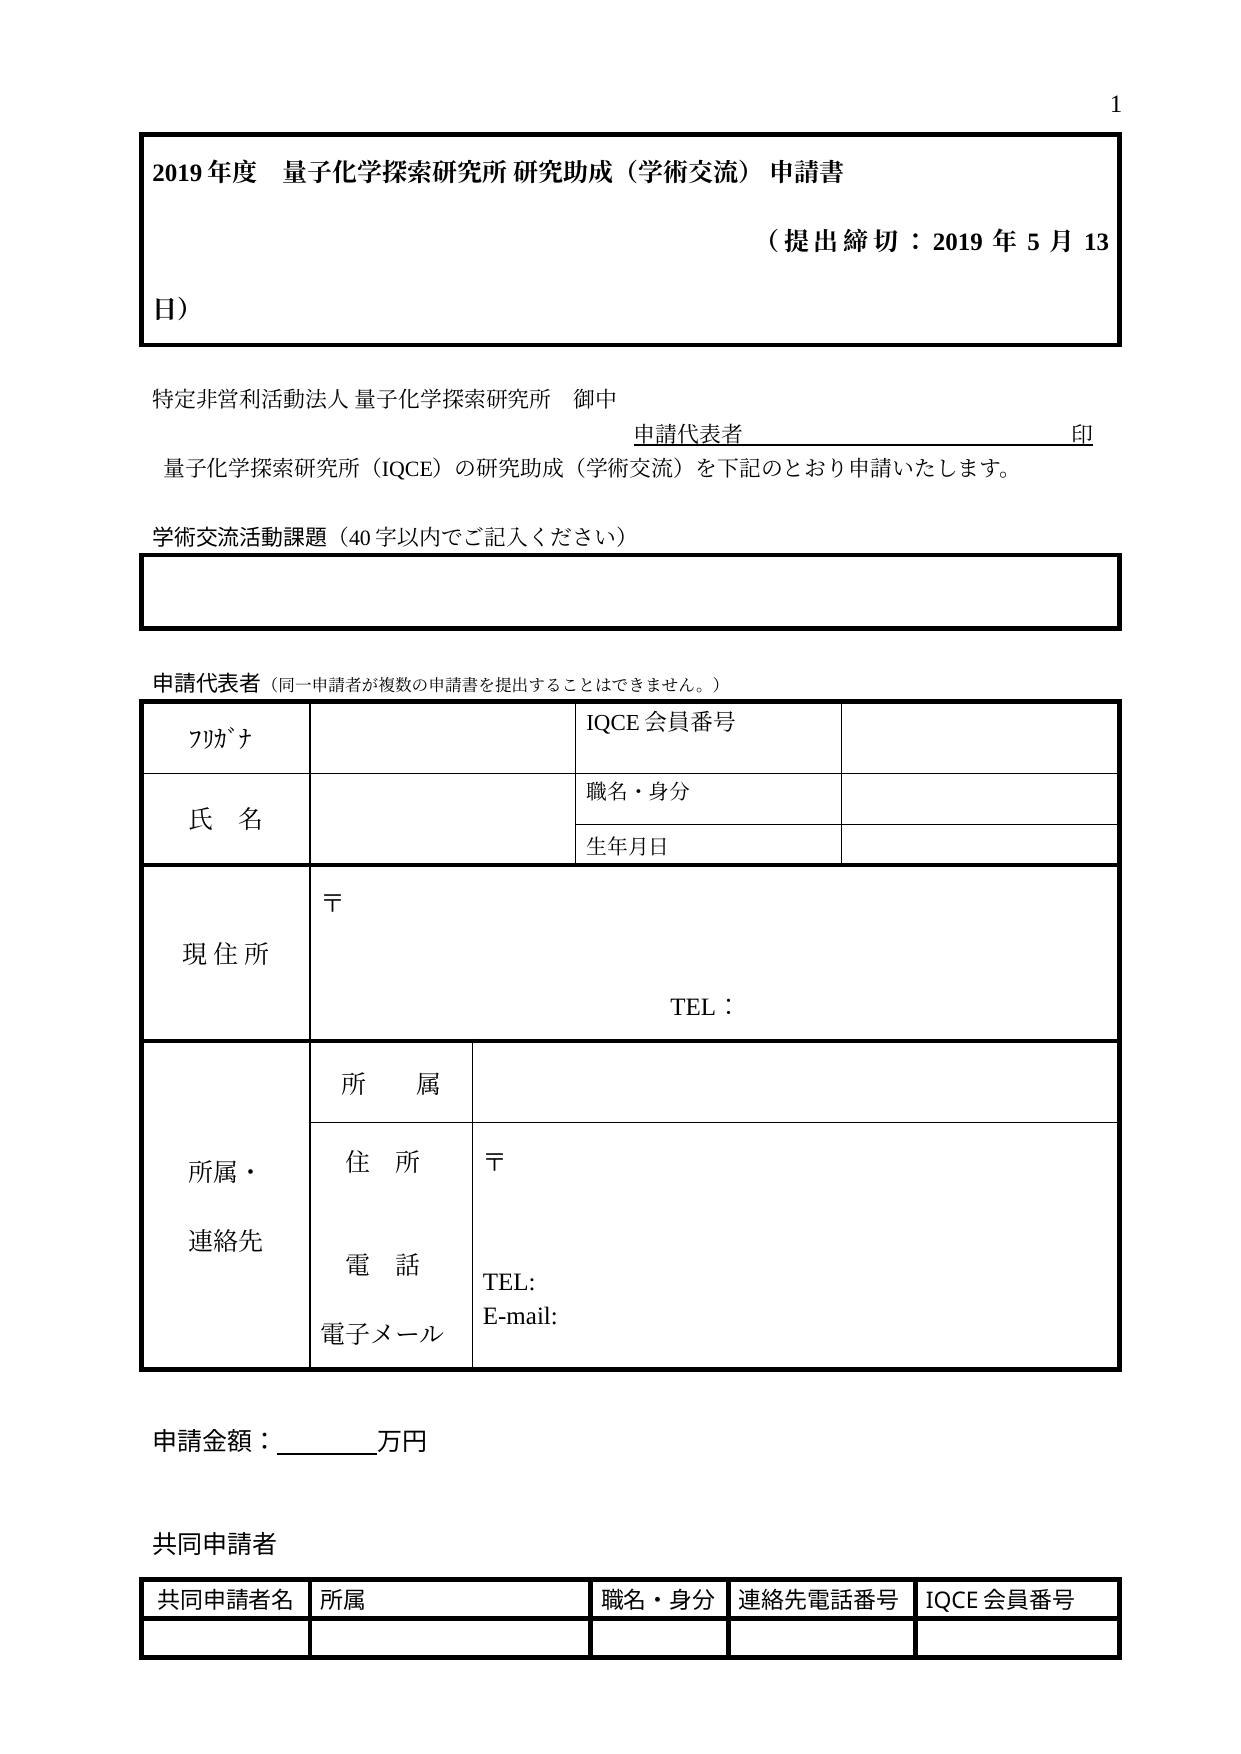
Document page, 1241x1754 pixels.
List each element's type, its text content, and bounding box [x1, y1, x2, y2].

table_cell 現 住 所 [144, 867, 309, 1038]
table_cell 〒 TEL: E-mail: [473, 1123, 1117, 1367]
table_cell 所属・ 連絡先 [144, 1043, 309, 1367]
table_cell 共同申請者名 [144, 1582, 308, 1616]
table_cell 申請代表者（同一申請者が複数の申請書を提出することはできません。） [142, 631, 1119, 699]
table_cell [593, 1621, 726, 1655]
table_cell 所属 [312, 1582, 588, 1616]
table_cell [311, 704, 575, 772]
table_cell [311, 774, 575, 862]
table_cell [918, 1621, 1117, 1655]
table_cell [842, 825, 1117, 862]
table_cell 職名・身分 [576, 774, 841, 823]
table_cell [312, 1621, 588, 1655]
table_cell 連絡先電話番号 [731, 1582, 913, 1616]
table_cell 所 属 [311, 1043, 472, 1122]
table_cell 職名・身分 [593, 1582, 726, 1616]
table_header 2019年度 量子化学探索研究所 研究助成（学術交流） 申請書 （提出締切：2019年5月13日） [144, 137, 1117, 342]
table_cell ﾌﾘｶﾞﾅ [144, 704, 309, 772]
table_cell 生年月日 [576, 825, 841, 862]
table_cell [473, 1043, 1117, 1122]
table_cell 住 所 電 話 電子メール [311, 1123, 472, 1367]
table_cell [144, 557, 1117, 626]
table_cell [842, 774, 1117, 823]
table_cell 氏 名 [144, 774, 309, 862]
table_cell 特定非営利活動法人 量子化学探索研究所 御中 申請代表者 印 量子化学探索研究所（IQCE）の研究助成（学術交流）を下記のとおり申請いたします。 学術交流活動課題（40字以内でご記入ください） [142, 347, 1119, 553]
table_cell IQCE会員番号 [918, 1582, 1117, 1616]
table_cell [842, 704, 1117, 772]
table_cell IQCE会員番号 [576, 704, 841, 772]
table_cell 申請金額： 万円 共同申請者 [142, 1372, 1119, 1577]
table_cell [144, 1621, 308, 1655]
table_cell [731, 1621, 913, 1655]
table_cell 〒 TEL： [311, 867, 1117, 1038]
